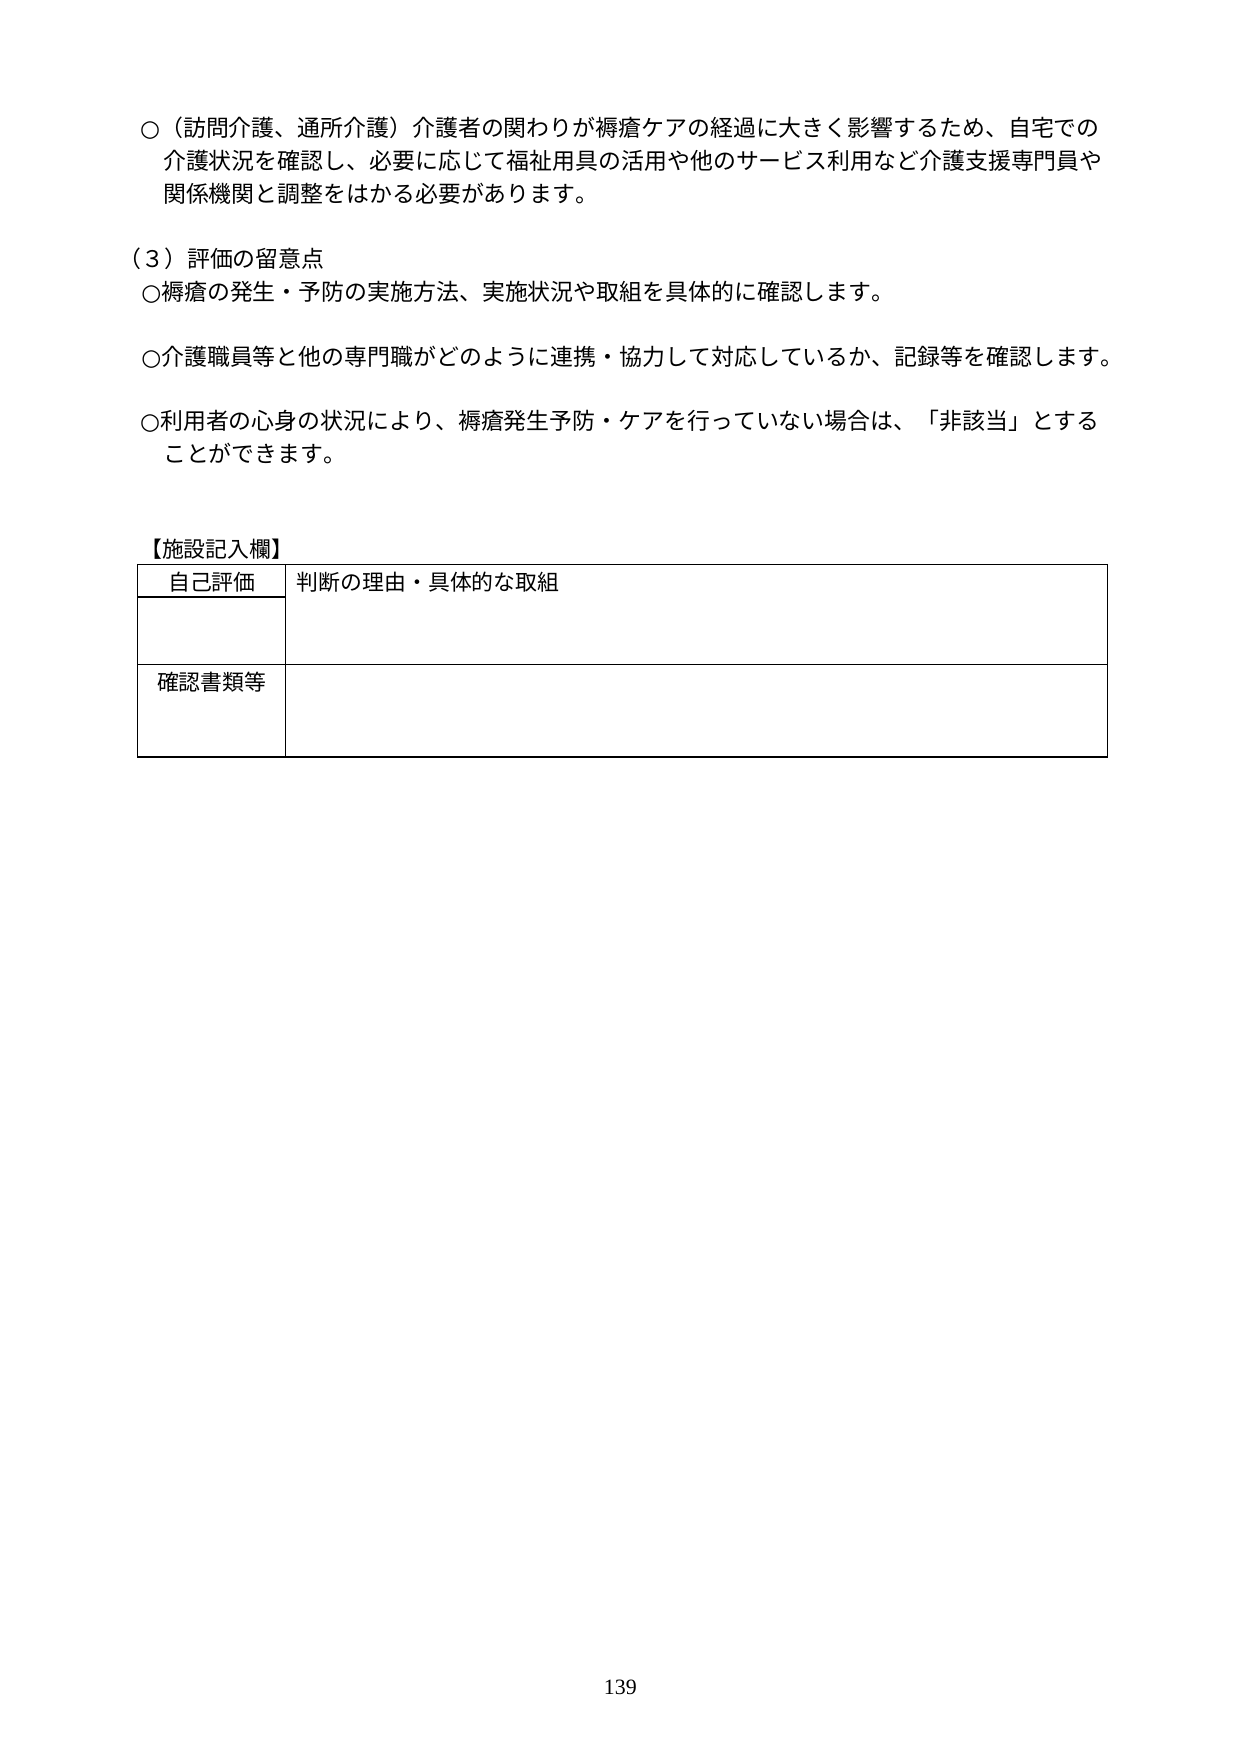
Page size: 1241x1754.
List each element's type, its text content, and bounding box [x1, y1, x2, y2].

text ○褥瘡の発生・予防の実施方法、実施状況や取組を具体的に確認します。 [118, 274, 1122, 307]
text 【施設記入欄】 [118, 532, 1122, 564]
table_cell 確認書類等 [138, 665, 285, 756]
text ○利用者の心身の状況により、褥瘡発生予防・ケアを行っていない場合は、「非該当」とすることができます。 [140, 403, 1122, 469]
text ○介護職員等と他の専門職がどのように連携・協力して対応しているか、記録等を確認します。 [118, 338, 1122, 372]
text （３）評価の留意点 [118, 241, 1122, 274]
table_cell [138, 598, 285, 664]
table_header 自己評価 [138, 565, 285, 596]
text ○（訪問介護、通所介護）介護者の関わりが褥瘡ケアの経過に大きく影響するため、自宅での介護状況を確認し、必要に応じて福祉用具の活用や他のサービス利用など介護支援専門員や関係機関と調整をはかる必要があります。 [140, 109, 1122, 209]
table_header 判断の理由・具体的な取組 [286, 565, 1107, 664]
table_cell [286, 665, 1107, 756]
